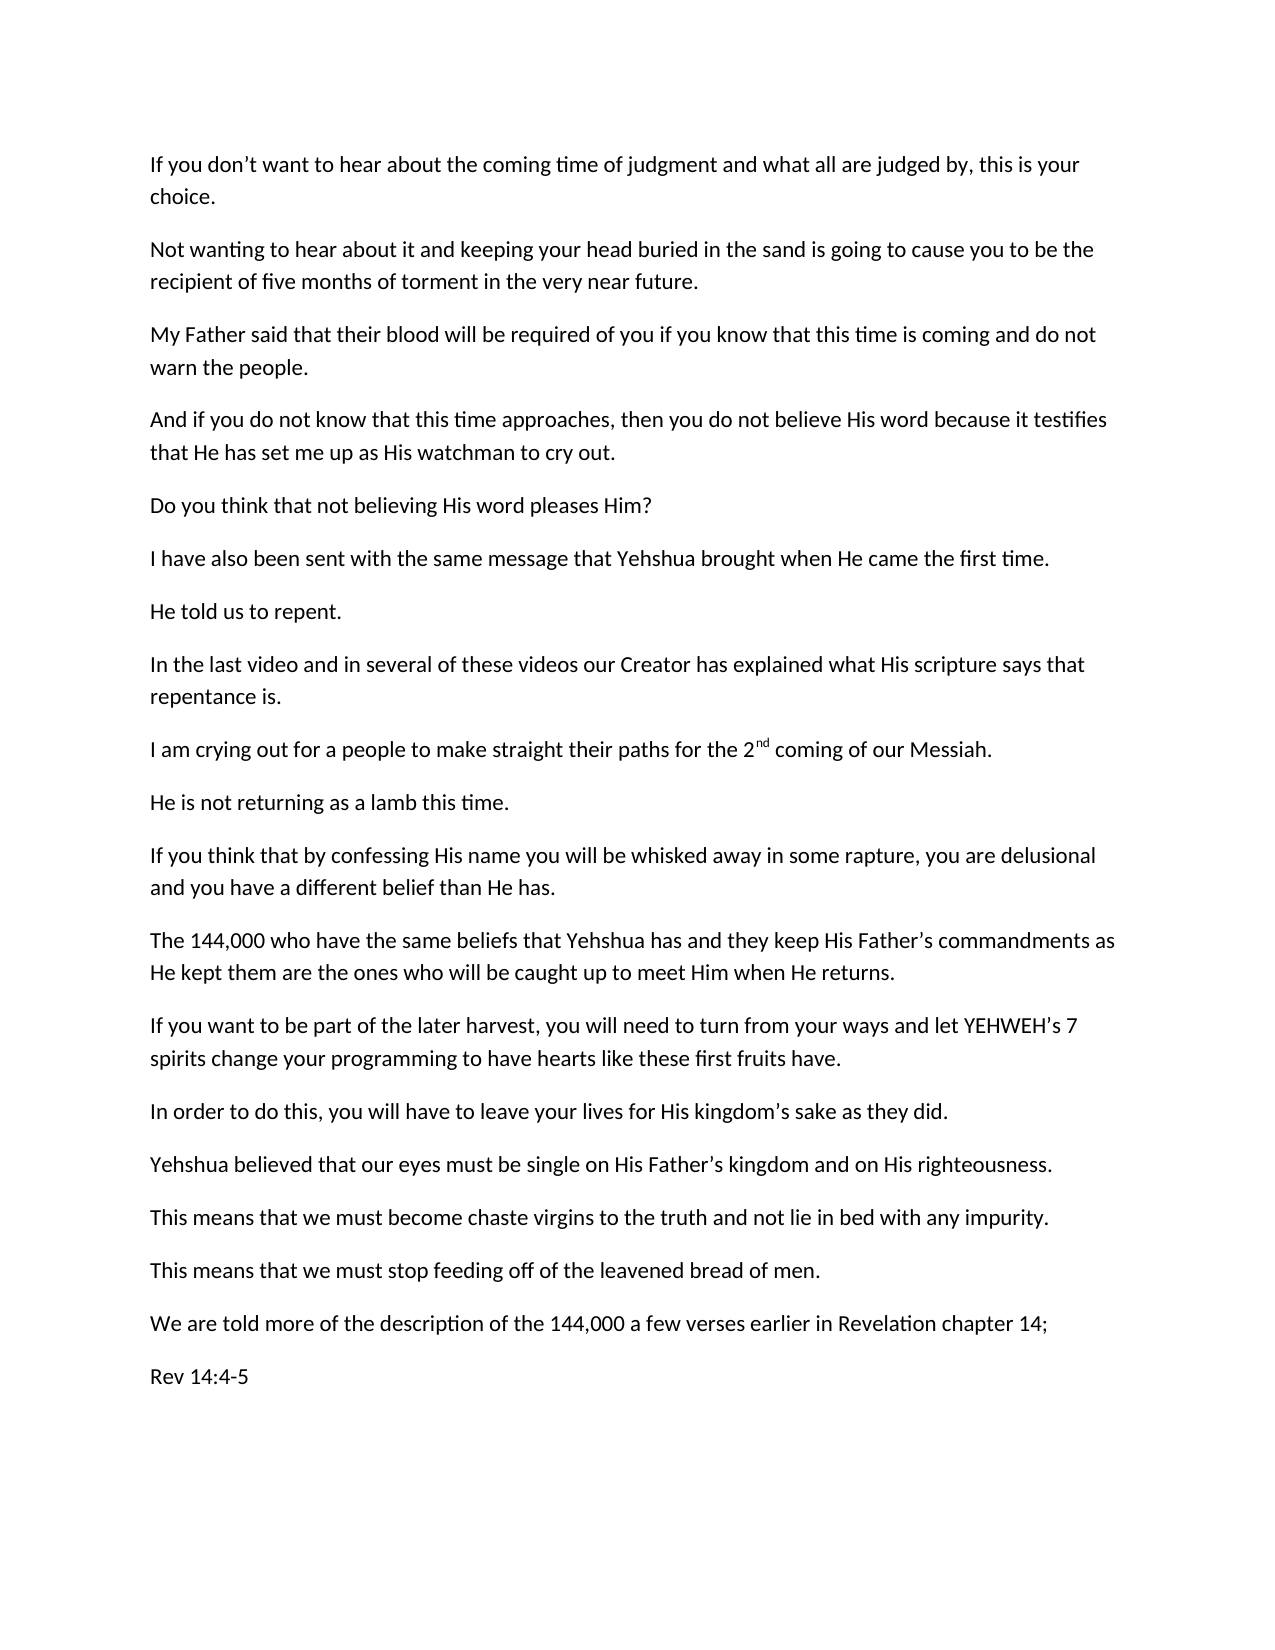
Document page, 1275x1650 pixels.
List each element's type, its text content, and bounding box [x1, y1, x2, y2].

text Not wanting to hear about it and keeping your head buried in the sand is going to cause you to be the recipient of five months of torment in the very near future. [150, 235, 1125, 295]
text If you want to be part of the later harvest, you will need to turn from your ways and let YEHWEH’s 7 spirits change your programming to have hearts like these first fruits have. [150, 1012, 1125, 1072]
text Yehshua believed that our eyes must be single on His Father’s kingdom and on His righteousness. [150, 1150, 1125, 1178]
text He told us to repent. [150, 597, 1125, 625]
text In order to do this, you will have to leave your lives for His kingdom’s sake as they did. [150, 1097, 1125, 1125]
text Do you think that not believing His word pleases Him? [150, 491, 1125, 519]
text This means that we must stop feeding off of the leavened bread of men. [150, 1256, 1125, 1284]
text The 144,000 who have the same beliefs that Yehshua has and they keep His Father’s commandments as He kept them are the ones who will be caught up to meet Him when He returns. [150, 926, 1125, 987]
text In the last video and in several of these videos our Creator has explained what His scripture says that repentance is. [150, 650, 1125, 710]
text If you don’t want to hear about the coming time of judgment and what all are judged by, this is your choice. [150, 150, 1125, 210]
text We are told more of the description of the 144,000 a few verses earlier in Revelation chapter 14; [150, 1309, 1125, 1337]
text If you think that by confessing His name you will be whisked away in some rapture, you are delusional and you have a different belief than He has. [150, 841, 1125, 901]
text And if you do not know that this time approaches, then you do not believe His word because it testifies that He has set me up as His watchman to cry out. [150, 406, 1125, 466]
text This means that we must become chaste virgins to the truth and not lie in bed with any impurity. [150, 1203, 1125, 1231]
text Rev 14:4-5 [150, 1362, 1125, 1390]
text I am crying out for a people to make straight their paths for the 2nd coming of our Messiah. [150, 735, 1125, 763]
text My Father said that their blood will be required of you if you know that this time is coming and do not warn the people. [150, 320, 1125, 381]
text I have also been sent with the same message that Yehshua brought when He came the first time. [150, 544, 1125, 572]
text He is not returning as a lamb this time. [150, 788, 1125, 816]
